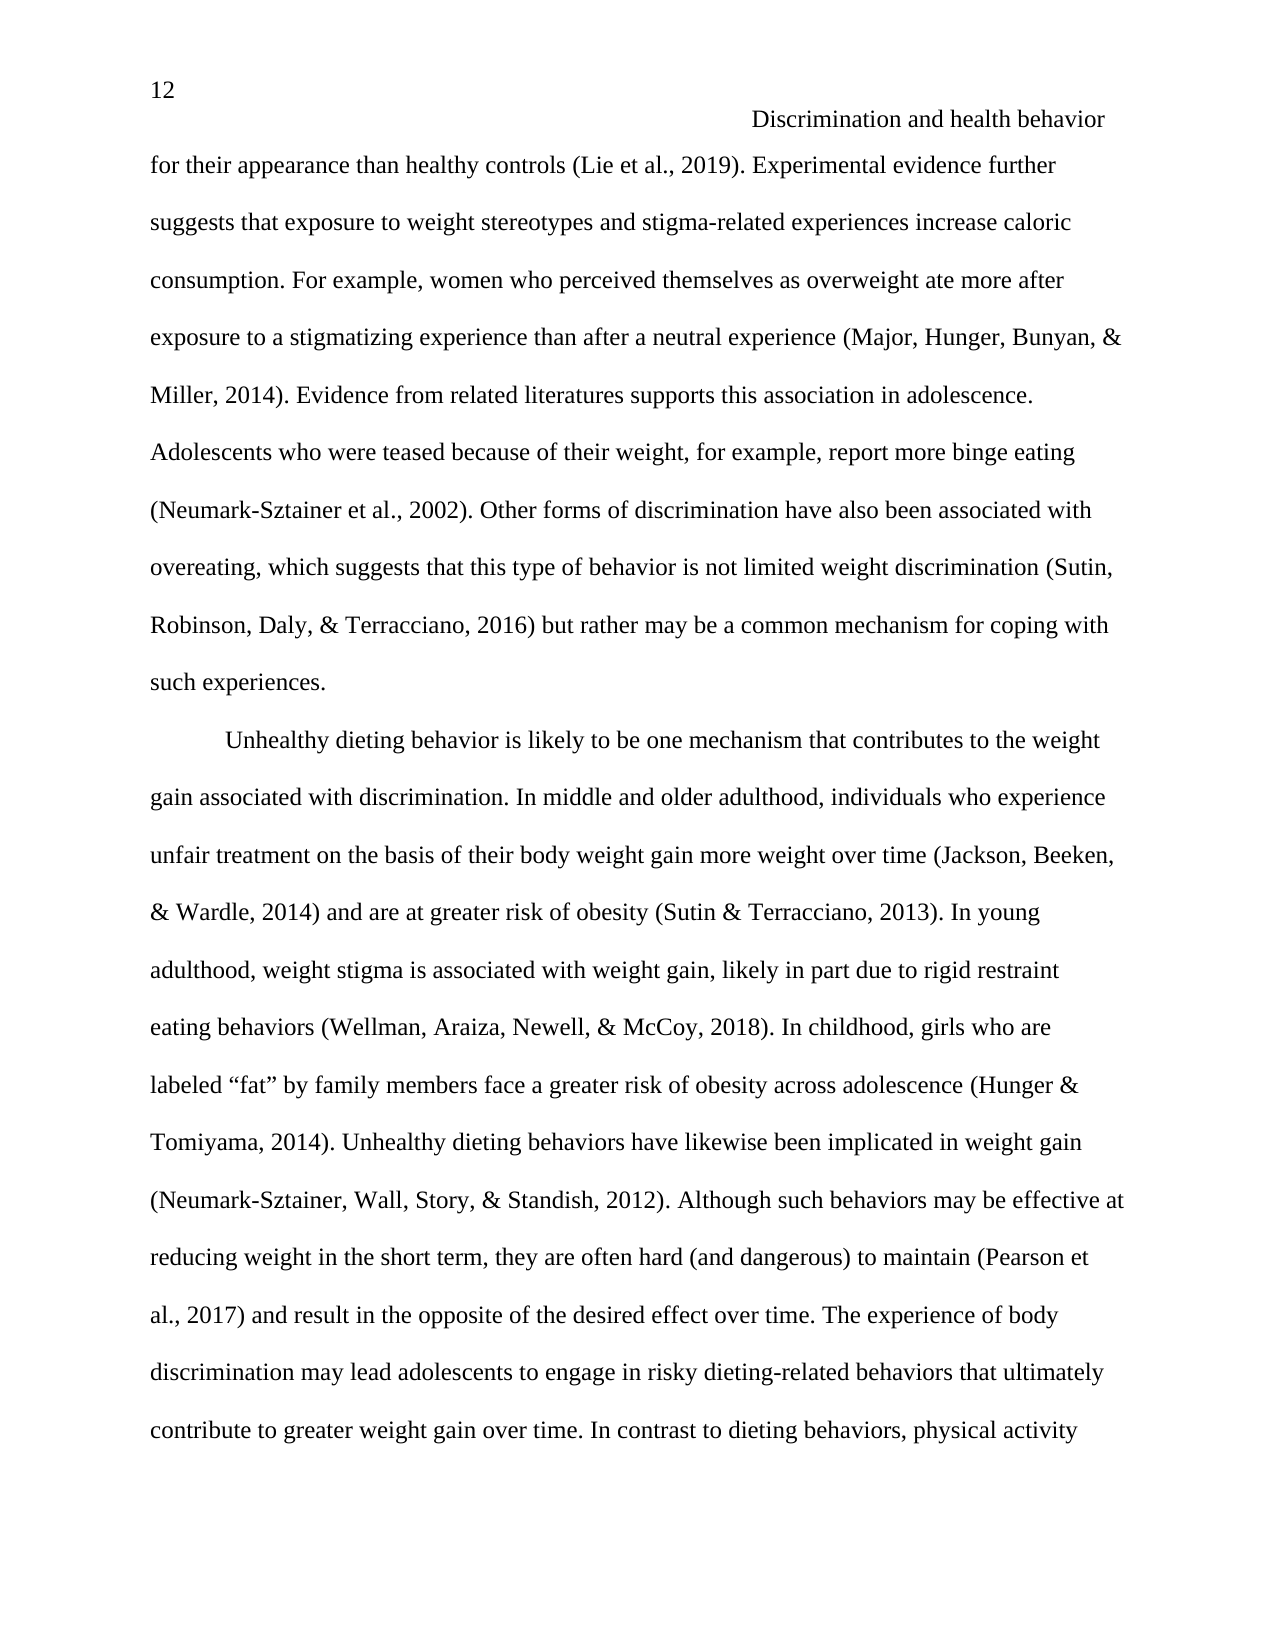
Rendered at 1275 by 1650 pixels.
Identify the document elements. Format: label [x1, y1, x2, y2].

text [150, 725, 1125, 1444]
text [150, 150, 1125, 696]
